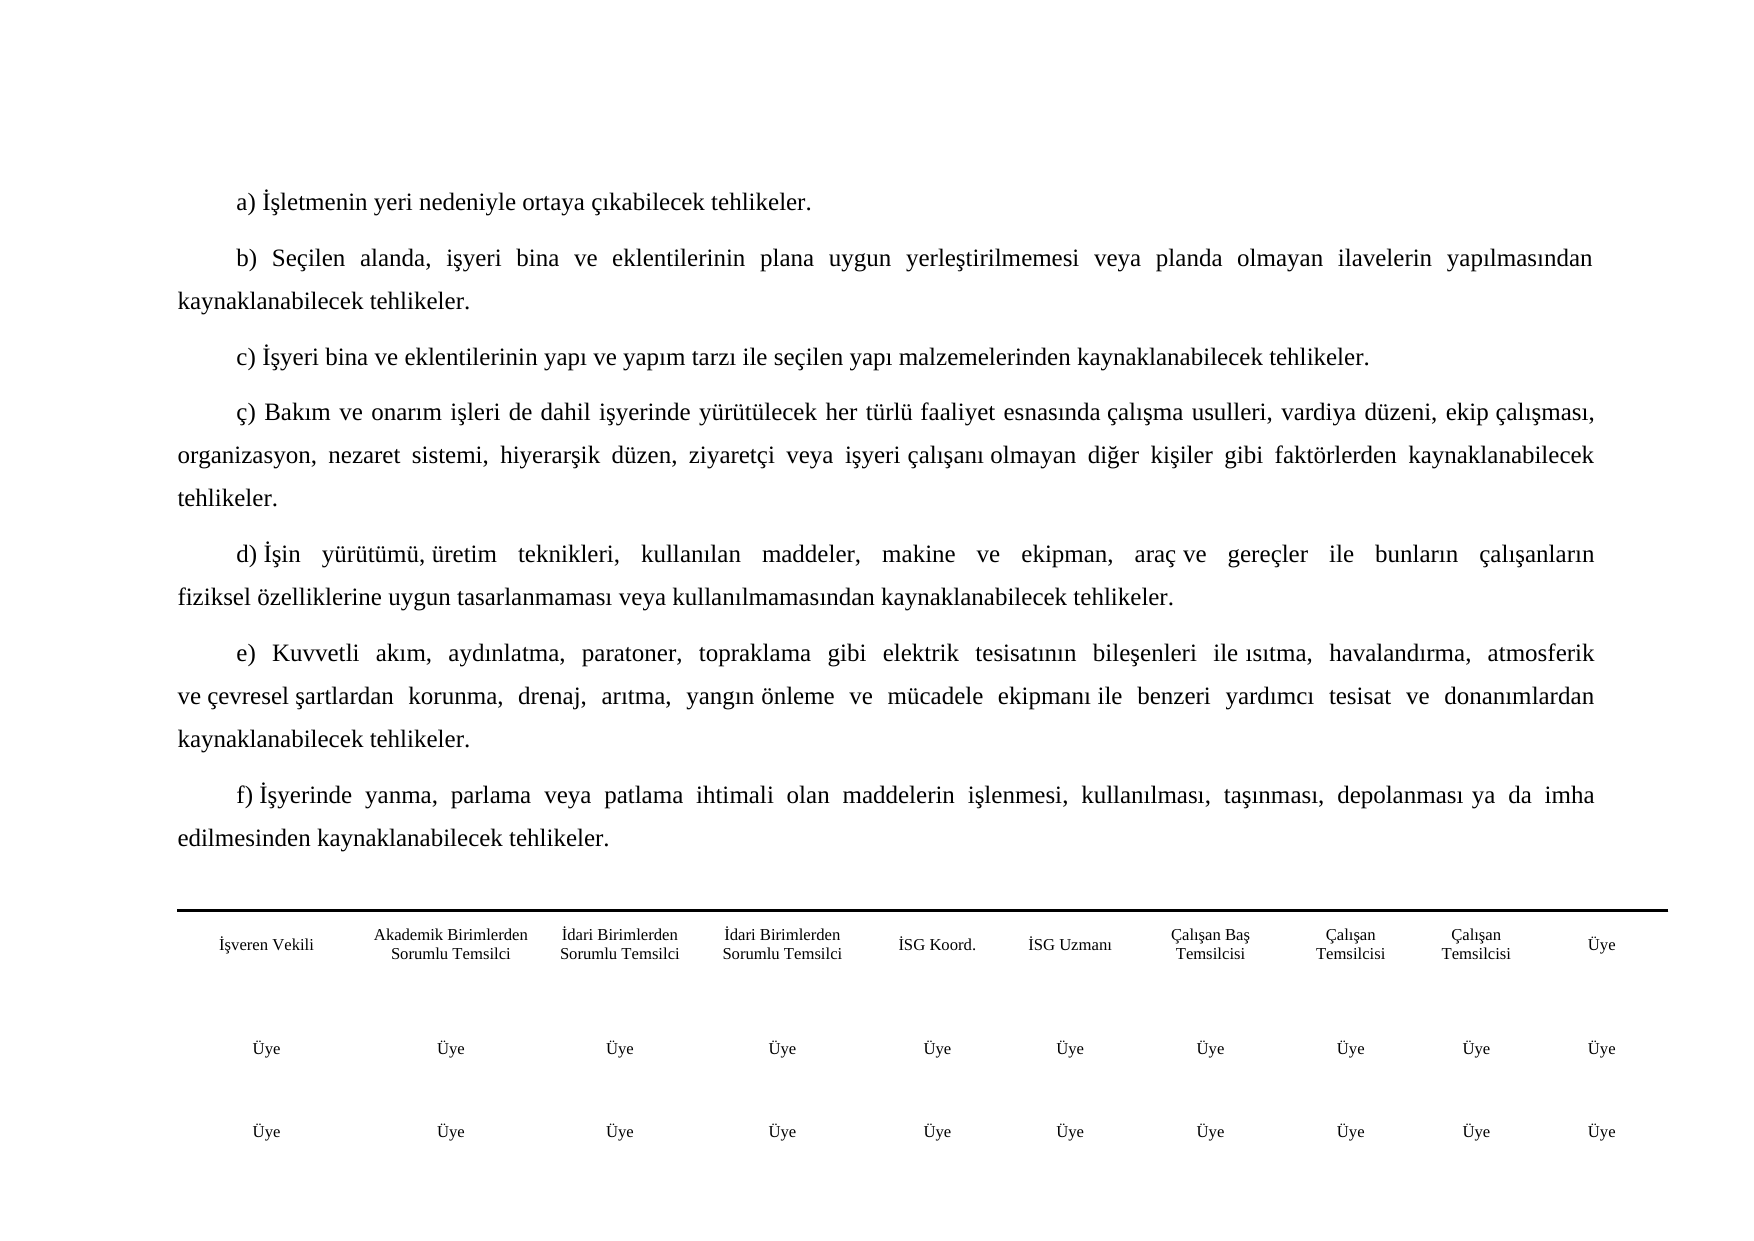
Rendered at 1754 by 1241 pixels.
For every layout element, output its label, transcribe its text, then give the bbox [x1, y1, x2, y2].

text c) İşyeri bina ve eklentilerinin yapı ve yapım tarzı ile seçilen yapı malzemelerinden kaynaklanabilecek tehlikeler. [177, 342, 1595, 370]
text ç) Bakım ve onarım işleri de dahil işyerinde yürütülecek her türlü faaliyet esnasında çalışma usulleri, vardiya düzeni, ekip çalışması, organizasyon, nezaret sistemi, hiyerarşik düzen, ziyaretçi veya işyeri çalışanı olmayan diğer kişiler gibi faktörlerden kaynaklanabilecek tehlikeler. [177, 397, 1595, 512]
text d) İşin yürütümü, üretim teknikleri, kullanılan maddeler, makine ve ekipman, araç ve gereçler ile bunların çalışanların fiziksel özelliklerine uygun tasarlanmaması veya kullanılmamasından kaynaklanabilecek tehlikeler. [177, 539, 1595, 611]
text b) Seçilen alanda, işyeri bina ve eklentilerinin plana uygun yerleştirilmemesi veya planda olmayan ilavelerin yapılmasından kaynaklanabilecek tehlikeler. [177, 243, 1595, 315]
text a) İşletmenin yeri nedeniyle ortaya çıkabilecek tehlikeler. [177, 187, 1595, 216]
text e) Kuvvetli akım, aydınlatma, paratoner, topraklama gibi elektrik tesisatının bileşenleri ile ısıtma, havalandırma, atmosferik ve çevresel şartlardan korunma, drenaj, arıtma, yangın önleme ve mücadele ekipmanı ile benzeri yardımcı tesisat ve donanımlardan kaynaklanabilecek tehlikeler. [177, 638, 1595, 753]
text f) İşyerinde yanma, parlama veya patlama ihtimali olan maddelerin işlenmesi, kullanılması, taşınması, depolanması ya da imha edilmesinden kaynaklanabilecek tehlikeler. [177, 780, 1595, 852]
